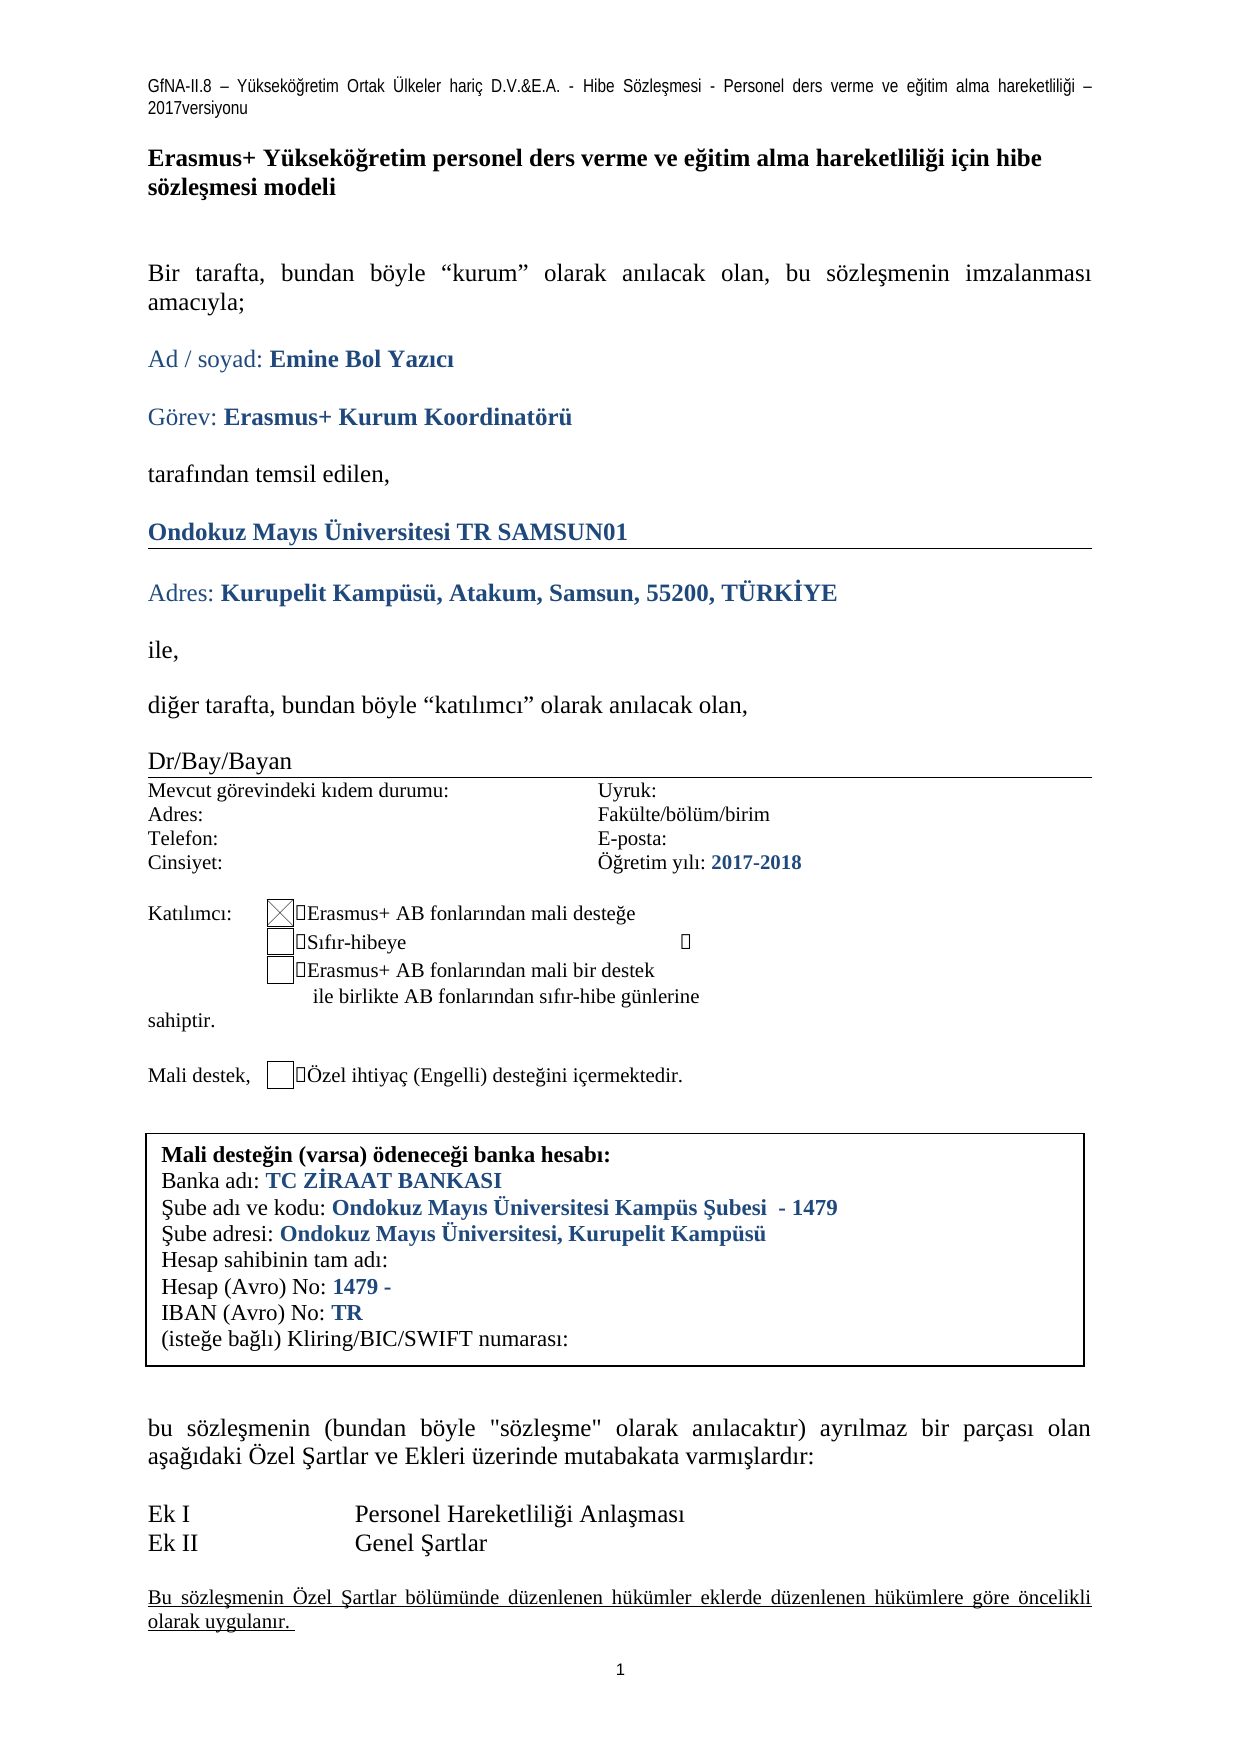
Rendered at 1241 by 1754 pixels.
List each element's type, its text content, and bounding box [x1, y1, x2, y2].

text Görev: Erasmus+ Kurum Koordinatörü [148, 402, 1092, 431]
text Bu sözleşmenin Özel Şartlar bölümünde düzenlenen hükümler eklerde düzenlenen hükümlere göre öncelikli olarak uygulanır. [148, 1585, 1092, 1606]
text Bir tarafta, bundan böyle “kurum” olarak anılacak olan, bu sözleşmenin imzalanması amacıyla; [148, 258, 1092, 316]
text Erasmus+ AB fonlarından mali bir destek [148, 955, 1092, 984]
text Katılımcı: Erasmus+ AB fonlarından mali desteğe Sıfır-hibeye  [148, 898, 1092, 955]
text diğer tarafta, bundan böyle “katılımcı” olarak anılacak olan, [148, 691, 1092, 719]
text Dr/Bay/Bayan [148, 746, 1092, 777]
text Adres: Fakülte/bölüm/birim [148, 802, 1092, 826]
text Ad / soyad: Emine Bol Yazıcı [148, 344, 1092, 373]
text Ondokuz Mayıs Üniversitesi TR SAMSUN01 [148, 517, 1092, 548]
text Mali destek, Özel ihtiyaç (Engelli) desteğini içermektedir. [148, 1060, 1092, 1089]
text ile birlikte AB fonlarından sıfır-hibe günlerine [148, 984, 1092, 1008]
text Erasmus+ Yükseköğretim personel ders verme ve eğitim alma hareketliliği için hibe sözleşmesi modeli [148, 143, 1092, 201]
text Ek II Genel Şartlar [148, 1528, 1092, 1556]
text sahiptir. [148, 1008, 1092, 1032]
text Ek I Personel Hareketliliği Anlaşması [148, 1499, 1092, 1528]
text Telefon: E-posta: [148, 826, 1092, 850]
text Adres: Kurupelit Kampüsü, Atakum, Samsun, 55200, TÜRKİYE [148, 578, 1092, 607]
text bu sözleşmenin (bundan böyle "sözleşme" olarak anılacaktır) ayrılmaz bir parçası olan aşağıdaki Özel Şartlar ve Ekleri üzerinde mutabakata varmışlardır: [148, 1413, 1092, 1470]
text Cinsiyet: Öğretim yılı: 2017-2018 [148, 850, 1092, 874]
text Mevcut görevindeki kıdem durumu: Uyruk: [148, 778, 1092, 802]
text ile, [148, 636, 1092, 664]
text Bu sözleşmenin Özel Şartlar bölümünde düzenlenen hükümler eklerde düzenlenen hükümlere göre öncelikli olarak uygulanır. [148, 1607, 1092, 1633]
text tarafından temsil edilen, [148, 459, 1092, 488]
